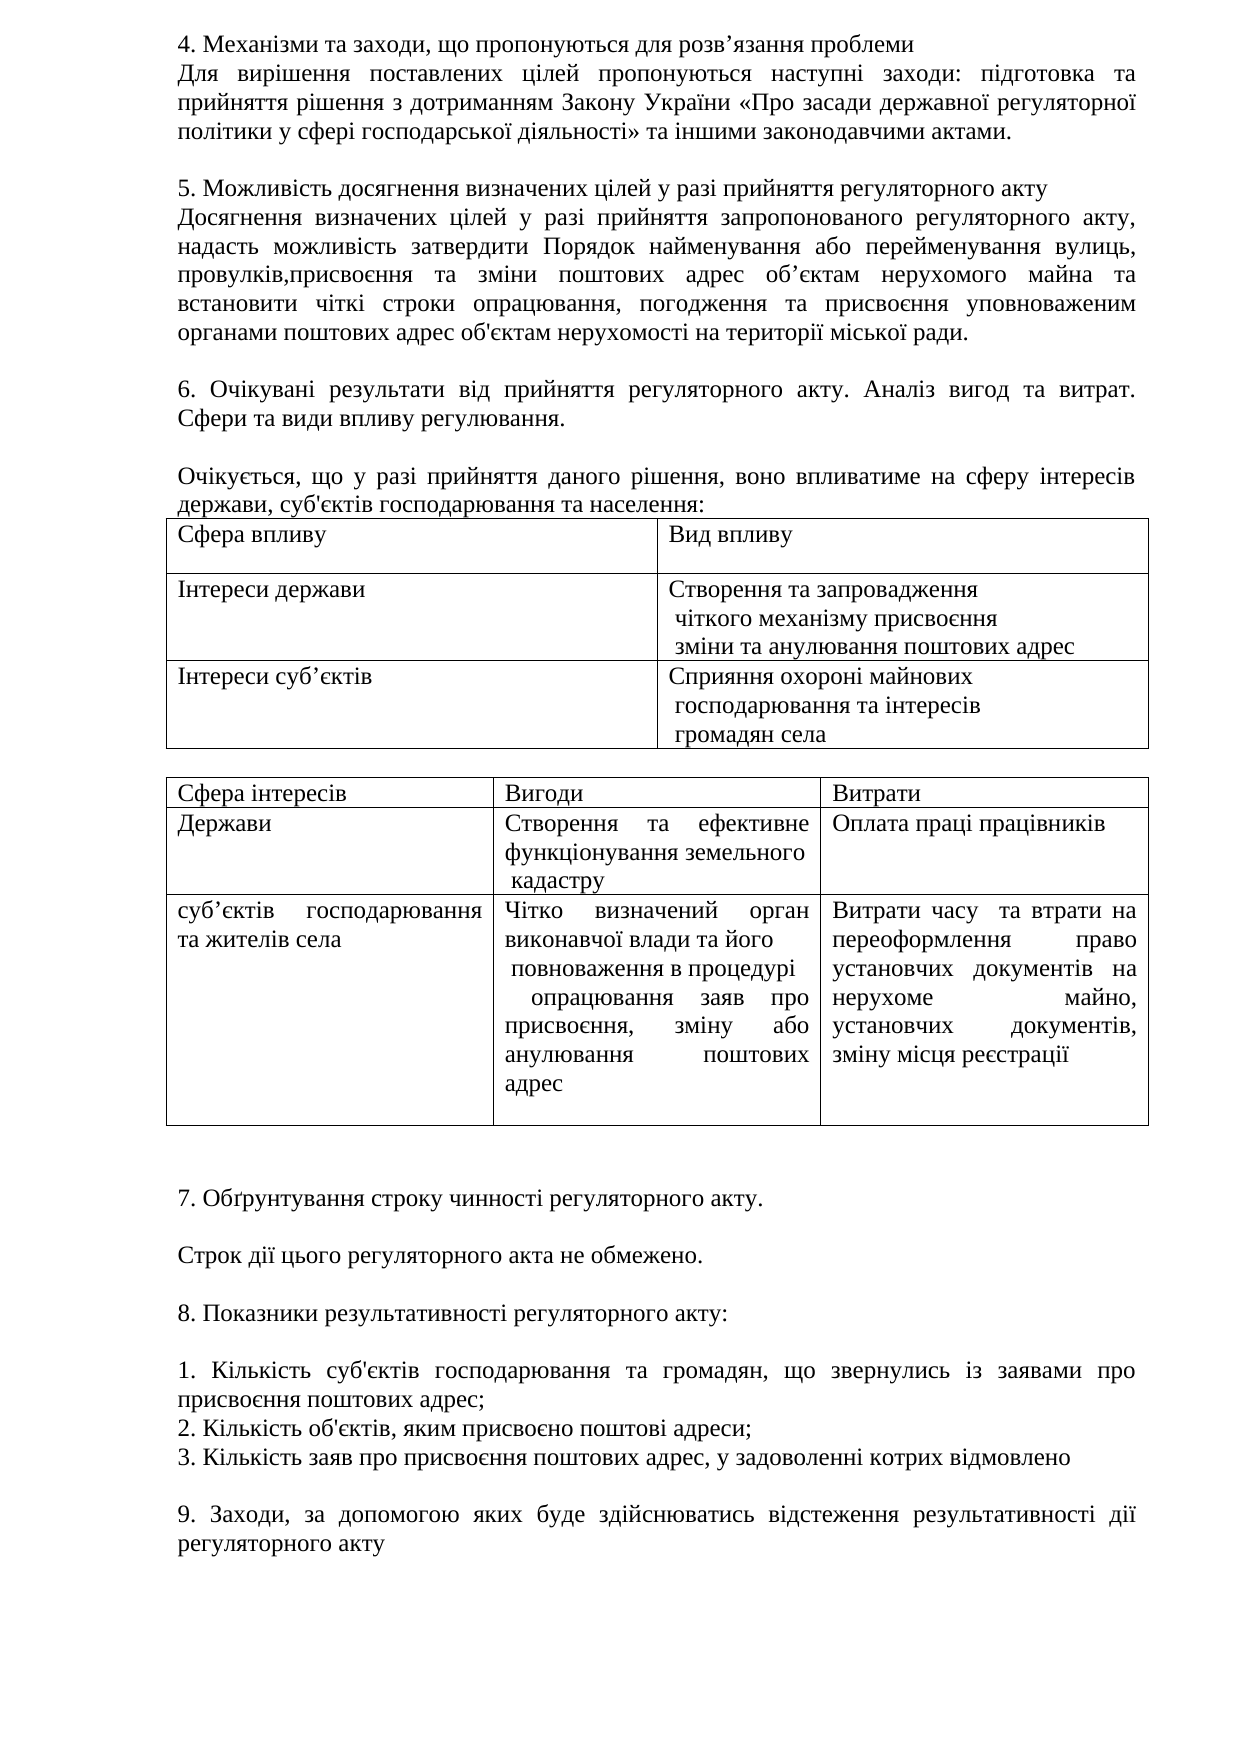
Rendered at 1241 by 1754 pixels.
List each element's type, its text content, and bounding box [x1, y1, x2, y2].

text 4. Механізми та заходи, що пропонуються для розв’язання проблеми [177, 29, 1137, 58]
table_header Сфера інтересів [167, 778, 493, 807]
table_cell Держави [167, 808, 493, 894]
text 5. Можливість досягнення визначених цілей у разі прийняття регуляторного акту [177, 173, 1137, 202]
table_header Сфера впливу [167, 519, 657, 573]
text Очікується, що у разі прийняття даного рішення, воно впливатиме на сферу інтересів держави, суб'єктів господарювання та населення: [177, 461, 1137, 518]
text Строк дії цього регуляторного акта не обмежено. [177, 1241, 1137, 1269]
text 9. Заходи, за допомогою яких буде здійснюватись відстеження результативності дії регуляторного акту [177, 1499, 1137, 1557]
text 7. Обґрунтування строку чинності регуляторного акту. [177, 1183, 1137, 1212]
table_cell Інтереси держави [167, 574, 657, 660]
text 8. Показники результативності регуляторного акту: [177, 1298, 1137, 1327]
table_cell Сприяння охороні майнових господарювання та інтересів громадян села [658, 661, 1148, 747]
text Досягнення визначених цілей у разі прийняття запропонованого регуляторного акту, надасть можливість затвердити Порядок найменування або перейменування вулиць, провулків,присвоєння та зміни поштових адрес об’єктам нерухомого майна та встановити чіткі строки опрацювання, погодження та присвоєння уповноваженим органами поштових адрес об'єктам нерухомості на території міської ради. [177, 202, 1137, 346]
table_cell Чітко визначений орган виконавчої влади та його повноваження в процедурі опрацювання заяв про присвоєння, зміну або анулювання поштових адрес [494, 895, 820, 1125]
table_cell Витрати часу та втрати на переоформлення право установчих документів на нерухоме майно, установчих документів, зміну місця реєстрації [821, 895, 1148, 1125]
table_header Витрати [821, 778, 1148, 807]
text 6. Очікувані результати від прийняття регуляторного акту. Аналіз вигод та витрат. Сфери та види впливу регулювання. [177, 374, 1137, 432]
table_cell Оплата праці працівників [821, 808, 1148, 894]
table_cell Інтереси суб’єктів [167, 661, 657, 747]
table_header Вид впливу [658, 519, 1148, 573]
table_cell Створення та запровадження чіткого механізму присвоєння зміни та анулювання поштових адрес [658, 574, 1148, 660]
table_header Вигоди [494, 778, 820, 807]
text 3. Кількість заяв про присвоєння поштових адрес, у задоволенні котрих відмовлено [177, 1442, 1137, 1471]
table_cell Створення та ефективне функціонування земельного кадастру [494, 808, 820, 894]
text 2. Кількість об'єктів, яким присвоєно поштові адреси; [177, 1413, 1137, 1442]
text Для вирішення поставлених цілей пропонуються наступні заходи: підготовка та прийняття рішення з дотриманням Закону України «Про засади державної регуляторної політики у сфері господарської діяльності» та іншими законодавчими актами. [177, 58, 1137, 144]
table_cell суб’єктів господарювання та жителів села [167, 895, 493, 1125]
text 1. Кількість суб'єктів господарювання та громадян, що звернулись із заявами про присвоєння поштових адрес; [177, 1356, 1137, 1413]
